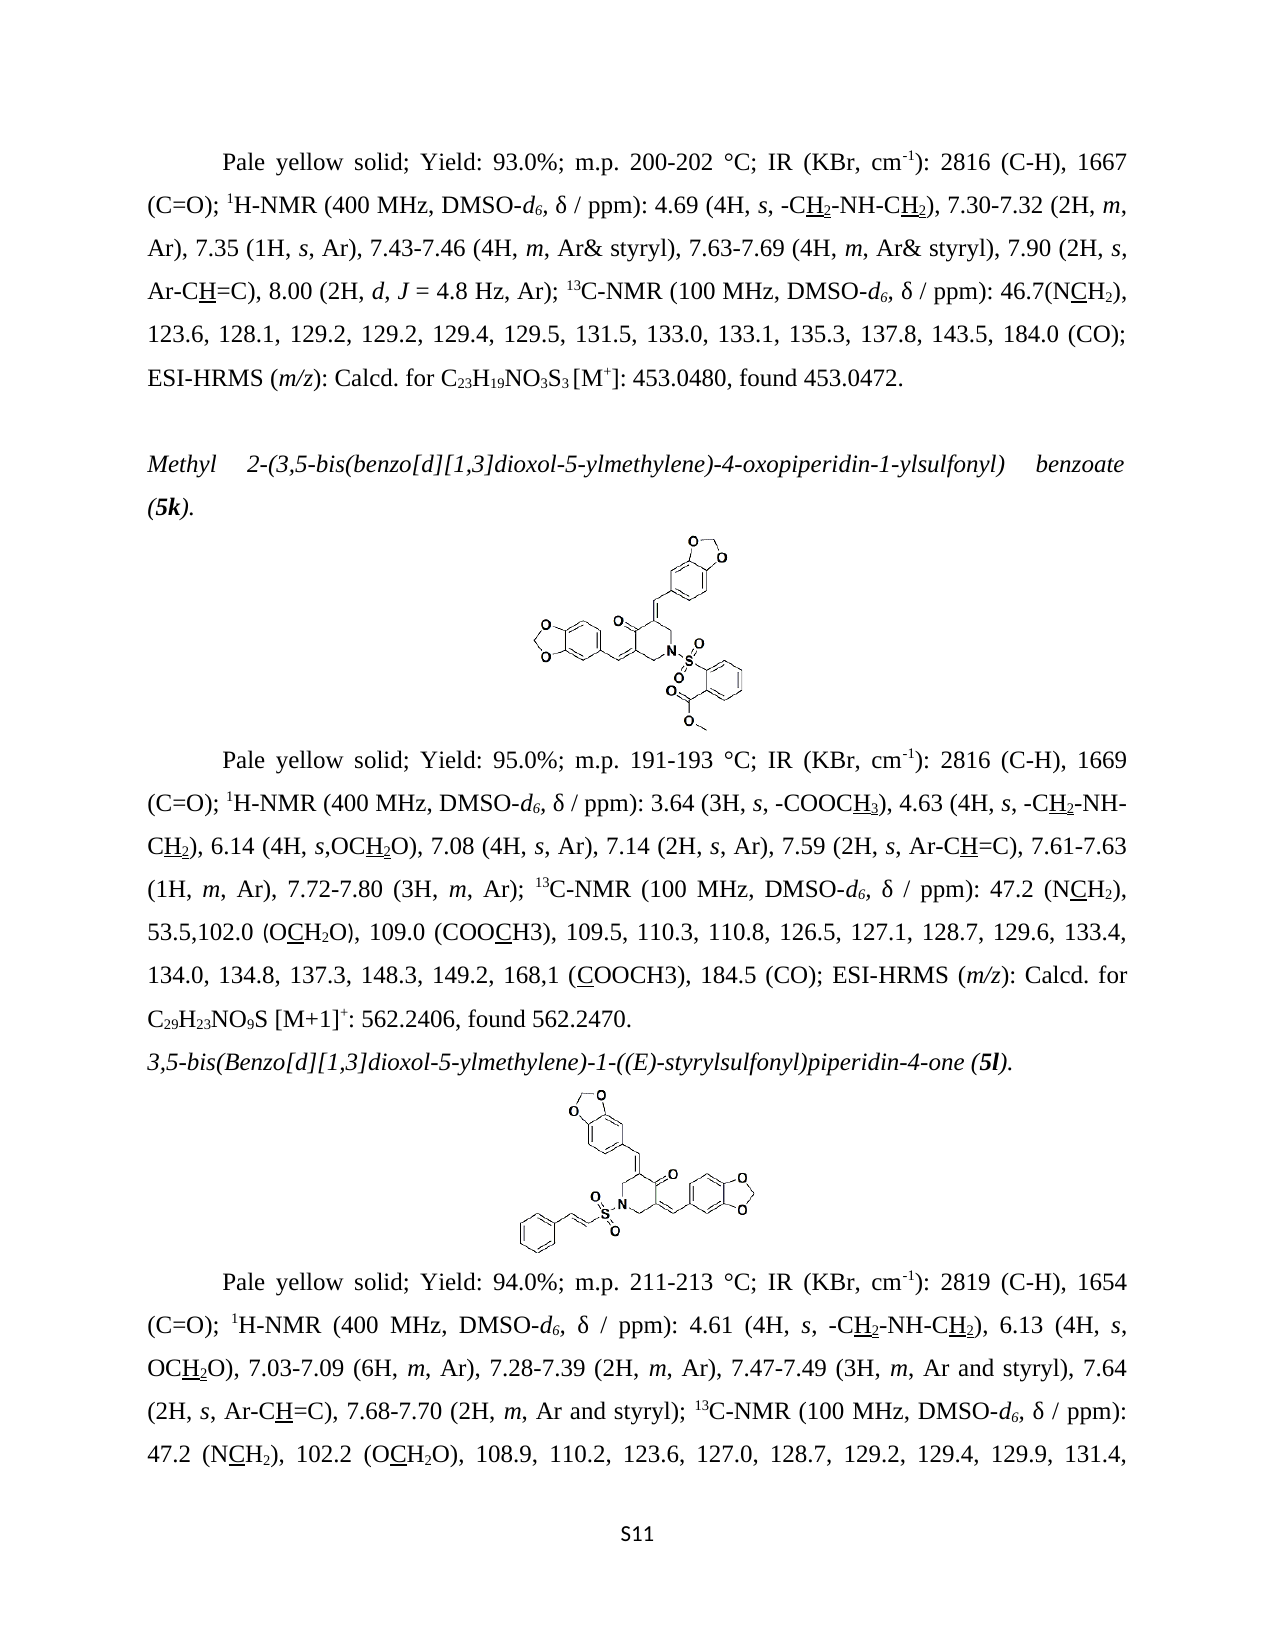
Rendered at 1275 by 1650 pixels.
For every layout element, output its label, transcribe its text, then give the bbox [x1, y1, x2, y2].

picture [532, 535, 743, 731]
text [147, 1267, 1127, 1468]
text Pale yellow solid; Yield: 93.0%; m.p. 200-202 °C; IR (KBr, cm-1): 2816 (C-H), 1667 (C=O); 1H-NMR (400 MHz, DMSO-d6, δ / ppm): 4.69 (4H, s, -CH2-NH-CH2), 7.30-7.32 (2H, m, Ar), 7.35 (1H, s, Ar), 7.43-7.46 (4H, m, Ar& styryl), 7.63-7.69 (4H, m, Ar& styryl), 7.90 (2H, s, Ar-CH=C), 8.00 (2H, d, J = 4.8 Hz, Ar); 13C-NMR (100 MHz, DMSO-d6, δ / ppm): 46.7(NCH2), 123.6, 128.1, 129.2, 129.2, 129.4, 129.5, 131.5, 133.0, 133.1, 135.3, 137.8, 143.5, 184.0 (CO); ESI-HRMS (m/z): Calcd. for C23H19NO3S3 [M+]: 453.0480, found 453.0472. [147, 147, 1127, 391]
text Methyl 2-(3,5-bis(benzo[d][1,3]dioxol-5-ylmethylene)-4-oxopiperidin-1-ylsulfonyl) benzoate (5k). [147, 449, 1127, 521]
text Pale yellow solid; Yield: 95.0%; m.p. 191-193 °C; IR (KBr, cm-1): 2816 (C-H), 1669 (C=O); 1H-NMR (400 MHz, DMSO-d6, δ / ppm): 3.64 (3H, s, -COOCH3), 4.63 (4H, s, -CH2-NH-CH2), 6.14 (4H, s,OCH2O), 7.08 (4H, s, Ar), 7.14 (2H, s, Ar), 7.59 (2H, s, Ar-CH=C), 7.61-7.63 (1H, m, Ar), 7.72-7.80 (3H, m, Ar); 13C-NMR (100 MHz, DMSO-d6, δ / ppm): 47.2 (NCH2), 53.5,102.0 (OCH2O), 109.0 (COOCH3), 109.5, 110.3, 110.8, 126.5, 127.1, 128.7, 129.6, 133.4, 134.0, 134.8, 137.3, 148.3, 149.2, 168,1 (COOCH3), 184.5 (CO); ESI-HRMS (m/z): Calcd. for C29H23NO9S [M+1]+: 562.2406, found 562.2470. [147, 745, 1127, 1032]
picture [519, 1090, 755, 1253]
text 3,5-bis(Benzo[d][1,3]dioxol-5-ylmethylene)-1-((E)-styrylsulfonyl)piperidin-4-one (5l). [147, 1047, 1127, 1076]
